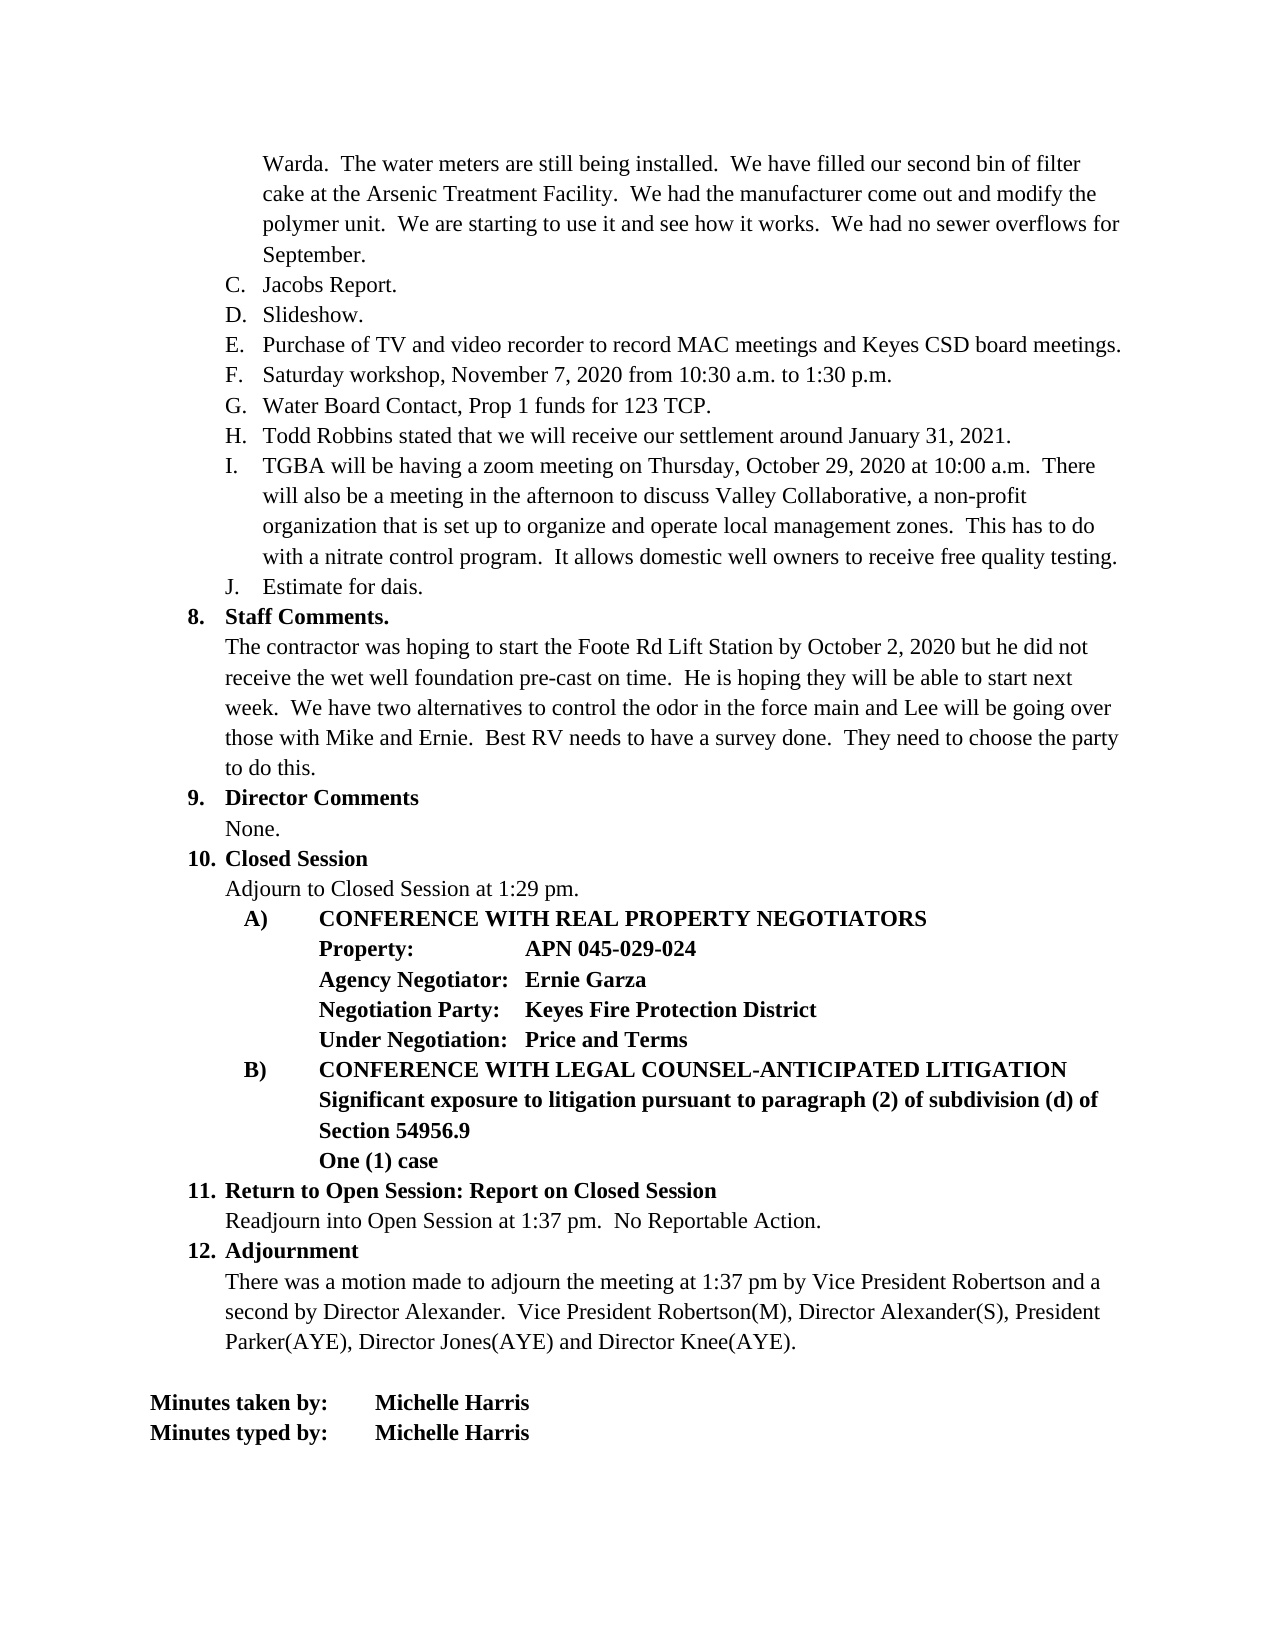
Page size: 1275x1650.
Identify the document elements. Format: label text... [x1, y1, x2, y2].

text The contractor was hoping to start the Foote Rd Lift Station by October 2, 2020 but he did not receive the wet well foundation pre-cast on time. He is hoping they will be able to start next week. We have two alternatives to control the odor in the force main and Lee will be going over those with Mike and Ernie. Best RV needs to have a survey done. They need to choose the party to do this. [225, 633, 1125, 781]
list Closed Session [187, 845, 1125, 871]
text Adjourn to Closed Session at 1:29 pm. [225, 875, 1125, 901]
list Purchase of TV and video recorder to record MAC meetings and Keyes CSD board meetings. [225, 331, 1125, 358]
list TGBA will be having a zoom meeting on Thursday, October 29, 2020 at 10:00 a.m. There will also be a meeting in the afternoon to discuss Valley Collaborative, a non-profit organization that is set up to organize and operate local management zones. This has to do with a nitrate control program. It allows domestic well owners to receive free quality testing. [225, 452, 1125, 569]
list Significant exposure to litigation pursuant to paragraph (2) of subdivision (d) of Section 54956.9 [319, 1086, 1125, 1143]
list One (1) case [319, 1147, 1125, 1173]
text None. [225, 814, 1125, 841]
list Jacobs Report. [225, 271, 1125, 297]
list Agency Negotiator: Ernie Garza [319, 966, 1125, 992]
list CONFERENCE WITH REAL PROPERTY NEGOTIATORS [244, 905, 1125, 932]
list CONFERENCE WITH LEGAL COUNSEL-ANTICIPATED LITIGATION [244, 1056, 1125, 1083]
text There was a motion made to adjourn the meeting at 1:37 pm by Vice President Robertson and a second by Director Alexander. Vice President Robertson(M), Director Alexander(S), President Parker(AYE), Director Jones(AYE) and Director Knee(AYE). [225, 1268, 1125, 1354]
list Director Comments [187, 784, 1125, 811]
list Water Board Contact, Prop 1 funds for 123 TCP. [225, 392, 1125, 418]
text Minutes typed by: Michelle Harris [150, 1419, 1125, 1445]
list Under Negotiation: Price and Terms [319, 1026, 1125, 1052]
list Adjournment [187, 1237, 1125, 1264]
list Staff Comments. [187, 603, 1125, 629]
list Estimate for dais. [225, 573, 1125, 599]
list Slideshow. [225, 301, 1125, 327]
list Negotiation Party: Keyes Fire Protection District [319, 996, 1125, 1022]
list Readjourn into Open Session at 1:37 pm. No Reportable Action. [225, 1207, 1125, 1234]
list Todd Robbins stated that we will receive our settlement around January 31, 2021. [225, 422, 1125, 448]
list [225, 150, 1125, 267]
list Saturday workshop, November 7, 2020 from 10:30 a.m. to 1:30 p.m. [225, 361, 1125, 388]
list Return to Open Session: Report on Closed Session [187, 1177, 1125, 1203]
text Minutes taken by: Michelle Harris [150, 1388, 1125, 1415]
list Property: APN 045-029-024 [319, 935, 1125, 962]
